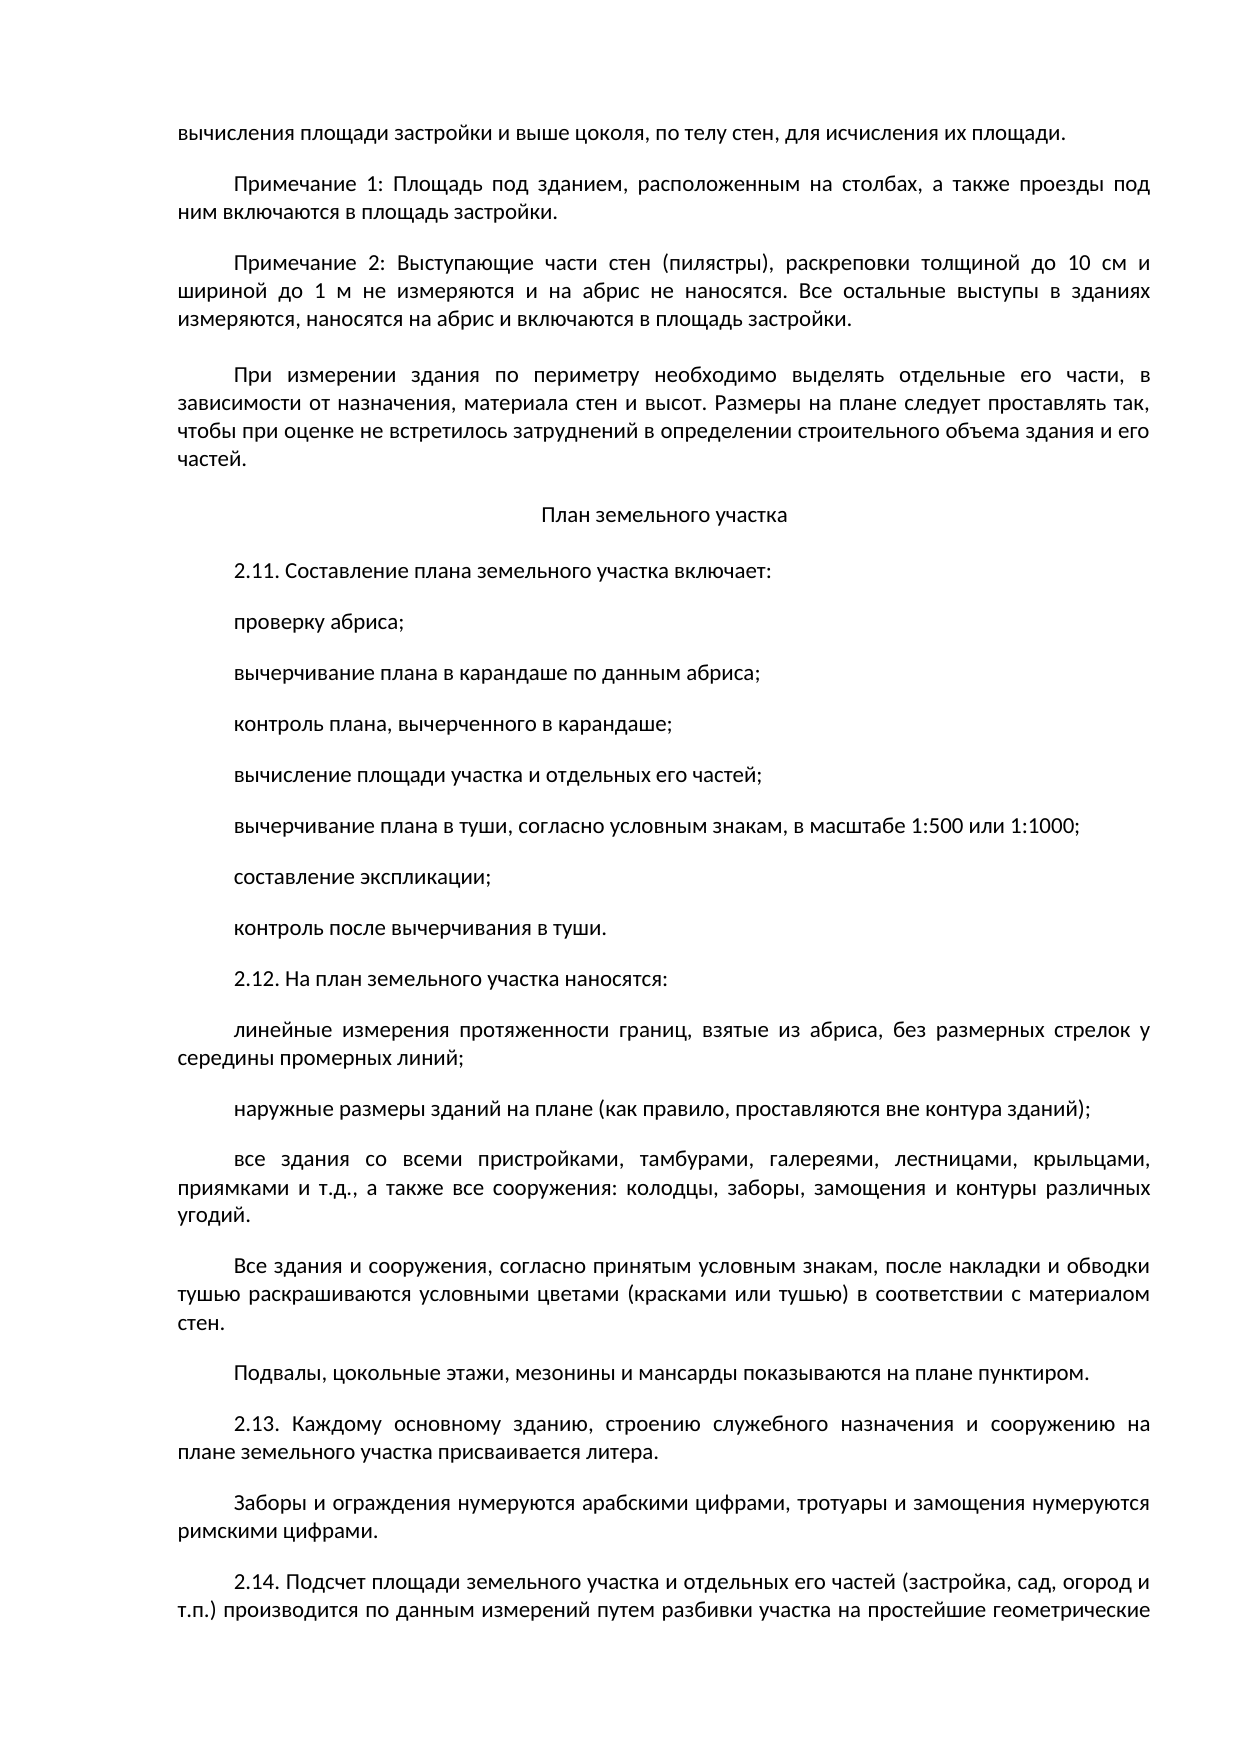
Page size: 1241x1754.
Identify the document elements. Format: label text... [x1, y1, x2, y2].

text контроль плана, вычерченного в карандаше; [177, 709, 1152, 737]
text все здания со всеми пристройками, тамбурами, галереями, лестницами, крыльцами, приямками и т.д., а также все сооружения: колодцы, заборы, замощения и контуры различных угодий. [177, 1144, 1152, 1229]
text Примечание 2: Выступающие части стен (пилястры), раскреповки толщиной до 10 см и шириной до 1 м не измеряются и на абрис не наносятся. Все остальные выступы в зданиях измеряются, наносятся на абрис и включаются в площадь застройки. [177, 248, 1152, 332]
text Подвалы, цокольные этажи, мезонины и мансарды показываются на плане пунктиром. [177, 1358, 1152, 1387]
text вычерчивание плана в карандаше по данным абриса; [177, 658, 1152, 686]
text вычисление площади участка и отдельных его частей; [177, 760, 1152, 788]
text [177, 1567, 1152, 1623]
text 2.11. Составление плана земельного участка включает: [177, 556, 1152, 584]
text 2.13. Каждому основному зданию, строению служебного назначения и сооружению на плане земельного участка присваивается литера. [177, 1409, 1152, 1466]
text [177, 118, 1152, 146]
text План земельного участка [177, 500, 1152, 528]
text линейные измерения протяженности границ, взятые из абриса, без размерных стрелок у середины промерных линий; [177, 1015, 1152, 1071]
text контроль после вычерчивания в туши. [177, 913, 1152, 941]
text вычерчивание плана в туши, согласно условным знакам, в масштабе 1:500 или 1:1000; [177, 811, 1152, 839]
text При измерении здания по периметру необходимо выделять отдельные его части, в зависимости от назначения, материала стен и высот. Размеры на плане следует проставлять так, чтобы при оценке не встретилось затруднений в определении строительного объема здания и его частей. [177, 360, 1152, 472]
text составление экспликации; [177, 862, 1152, 890]
text Все здания и сооружения, согласно принятым условным знакам, после накладки и обводки тушью раскрашиваются условными цветами (красками или тушью) в соответствии с материалом стен. [177, 1252, 1152, 1336]
text Примечание 1: Площадь под зданием, расположенным на столбах, а также проезды под ним включаются в площадь застройки. [177, 169, 1152, 225]
text 2.12. На план земельного участка наносятся: [177, 964, 1152, 992]
text наружные размеры зданий на плане (как правило, проставляются вне контура зданий); [177, 1094, 1152, 1122]
text Заборы и ограждения нумеруются арабскими цифрами, тротуары и замощения нумеруются римскими цифрами. [177, 1488, 1152, 1544]
text проверку абриса; [177, 607, 1152, 635]
